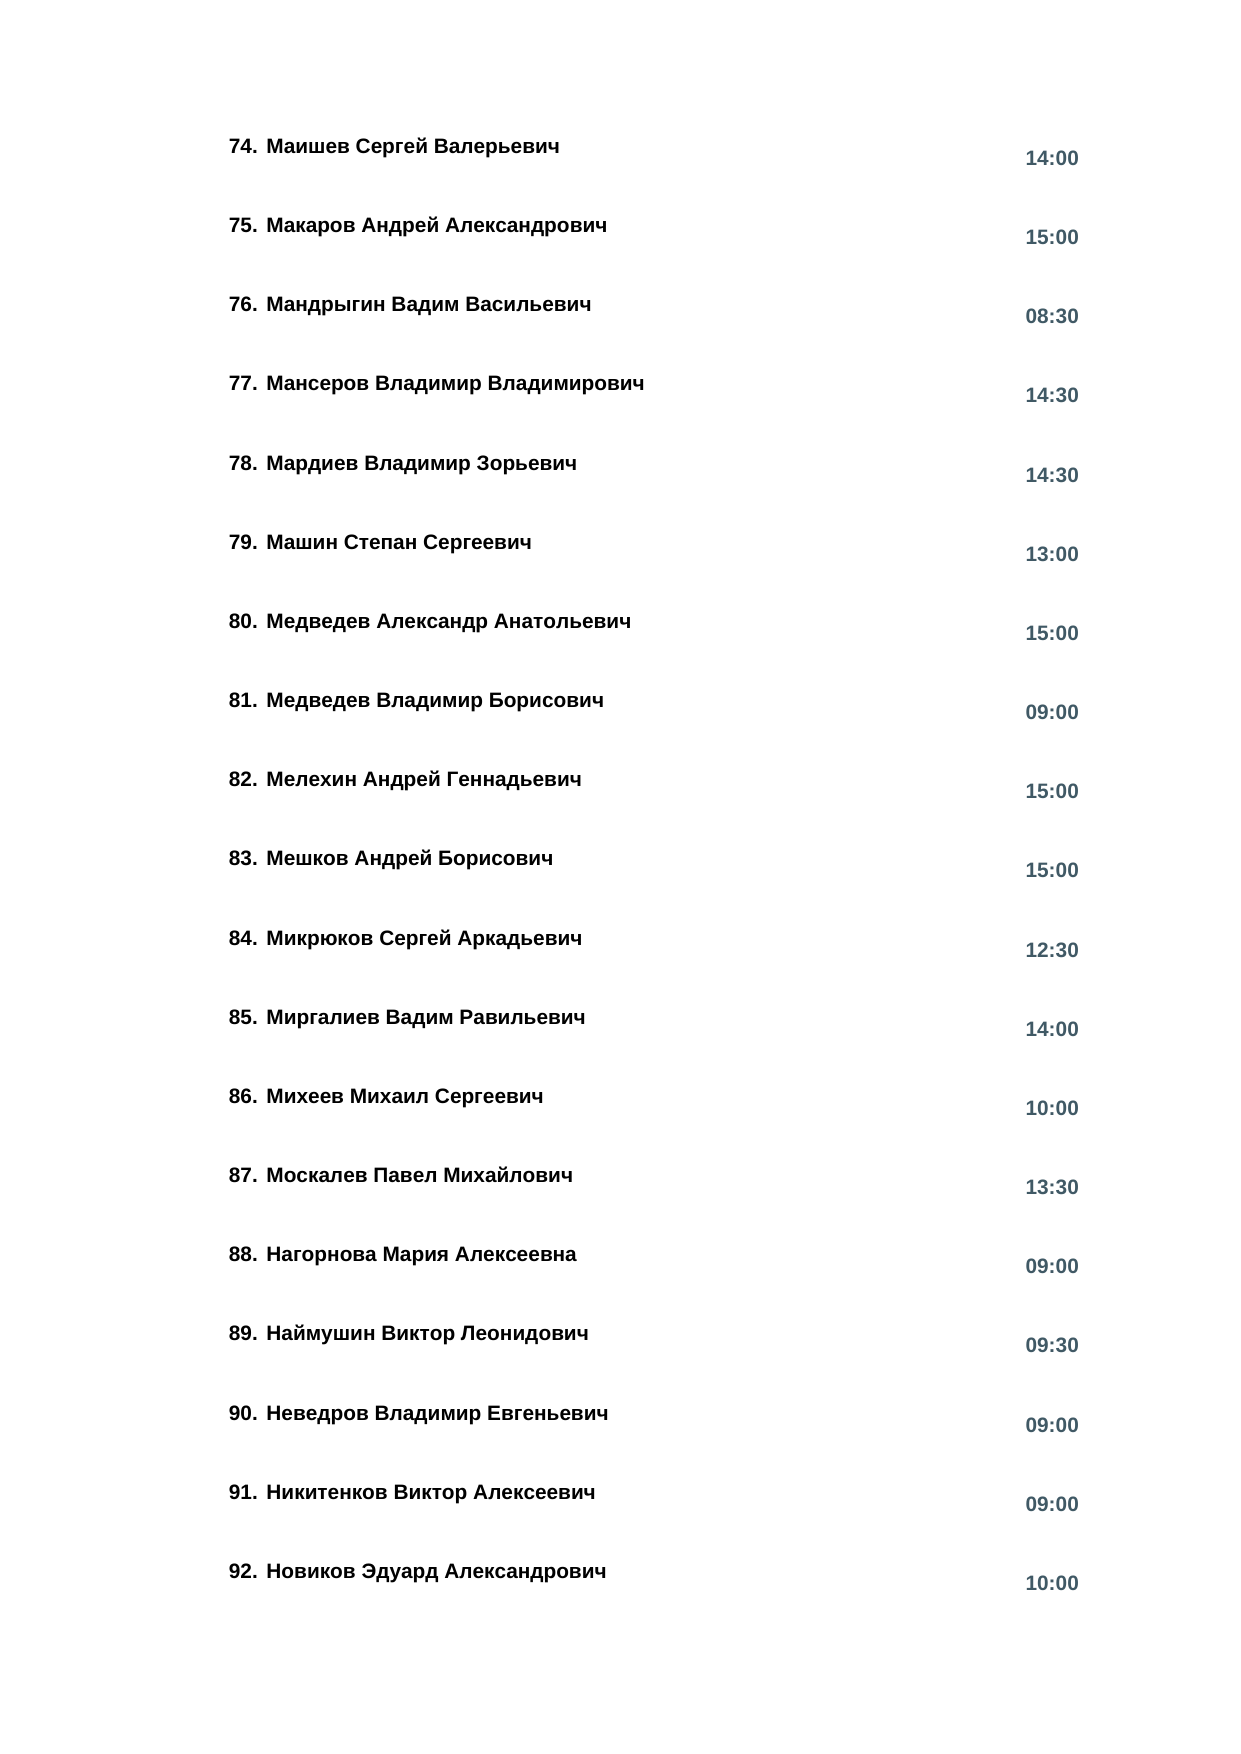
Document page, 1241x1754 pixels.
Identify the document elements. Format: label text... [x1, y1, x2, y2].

table_cell Мелехин Андрей Геннадьевич [176, 751, 1010, 831]
table_cell Мансеров Владимир Владимирович [176, 356, 1010, 435]
table_cell 10:00 [1010, 1543, 1240, 1622]
table_cell Москалев Павел Михайлович [176, 1147, 1010, 1226]
table_cell 09:00 [1010, 1464, 1240, 1543]
table_cell 14:00 [1010, 989, 1240, 1068]
table_cell Макаров Андрей Александрович [176, 197, 1010, 276]
table_cell Новиков Эдуард Александрович [176, 1543, 1010, 1622]
table_cell Машин Степан Сергеевич [176, 514, 1010, 593]
table_cell Микрюков Сергей Аркадьевич [176, 910, 1010, 989]
table_cell Медведев Владимир Борисович [176, 672, 1010, 751]
table_cell Никитенков Виктор Алексеевич [176, 1464, 1010, 1543]
table_cell 09:30 [1010, 1306, 1240, 1385]
table_cell Медведев Александр Анатольевич [176, 593, 1010, 672]
table_cell 14:30 [1010, 435, 1240, 514]
table_cell 13:30 [1010, 1147, 1240, 1226]
table_cell 15:00 [1010, 751, 1240, 831]
table_cell 08:30 [1010, 276, 1240, 356]
table_cell 14:00 [1010, 118, 1240, 197]
table_cell 10:00 [1010, 1068, 1240, 1147]
table_cell 09:00 [1010, 1385, 1240, 1464]
table_cell Мандрыгин Вадим Васильевич [176, 276, 1010, 356]
table_cell Миргалиев Вадим Равильевич [176, 989, 1010, 1068]
table_cell Мардиев Владимир Зорьевич [176, 435, 1010, 514]
table_cell Наймушин Виктор Леонидович [176, 1306, 1010, 1385]
table_cell 15:00 [1010, 197, 1240, 276]
table_cell Нагорнова Мария Алексеевна [176, 1226, 1010, 1306]
table_cell 15:00 [1010, 593, 1240, 672]
table_cell 09:00 [1010, 672, 1240, 751]
table_cell 14:30 [1010, 356, 1240, 435]
table_cell Мешков Андрей Борисович [176, 831, 1010, 910]
table_cell Неведров Владимир Евгеньевич [176, 1385, 1010, 1464]
table_cell 12:30 [1010, 910, 1240, 989]
table_cell 15:00 [1010, 831, 1240, 910]
table_cell Михеев Михаил Сергеевич [176, 1068, 1010, 1147]
table_cell 09:00 [1010, 1226, 1240, 1306]
table_cell Маишев Сергей Валерьевич [176, 118, 1010, 197]
table_cell 13:00 [1010, 514, 1240, 593]
